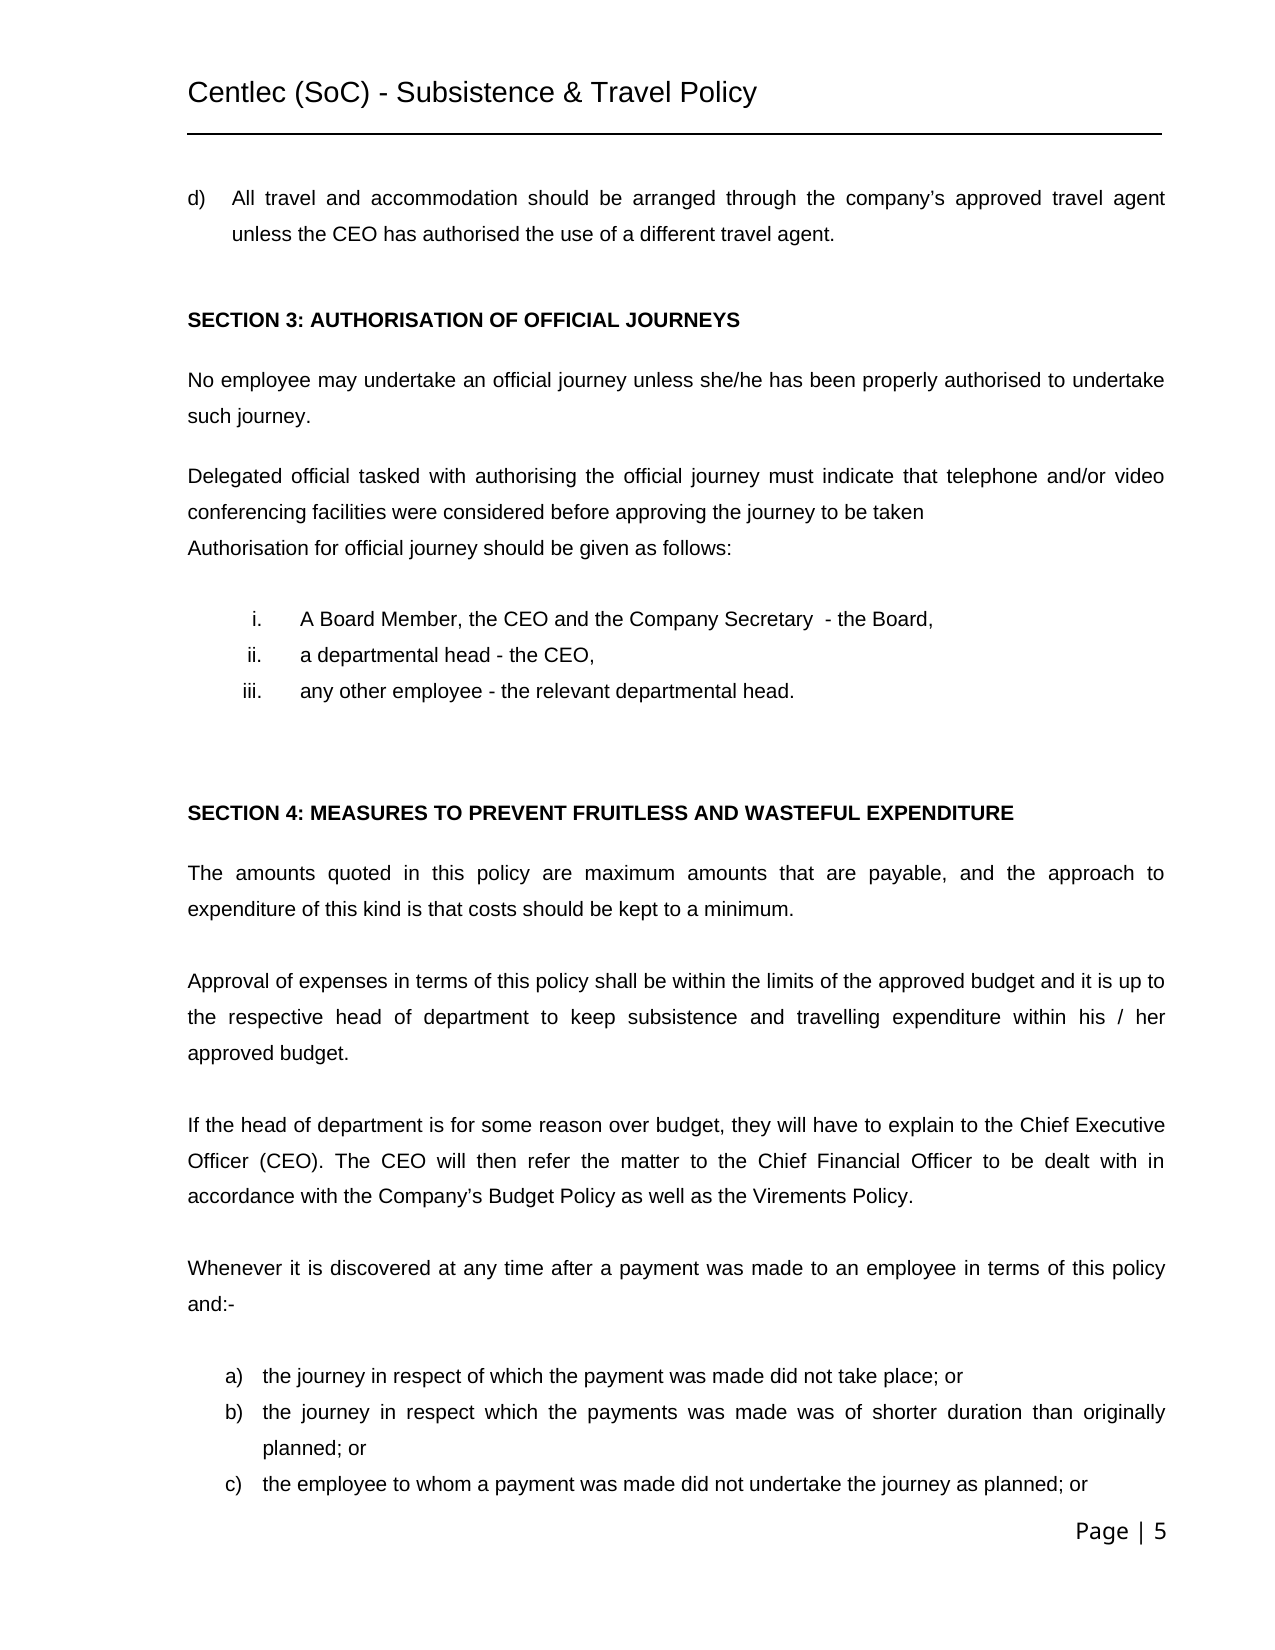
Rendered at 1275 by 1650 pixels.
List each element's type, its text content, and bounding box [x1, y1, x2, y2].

list any other employee - the relevant departmental head. [262, 679, 1167, 703]
subtitle SECTION 4: MEASURES TO PREVENT FRUITLESS AND WASTEFUL EXPENDITURE [187, 801, 1167, 825]
list the employee to whom a payment was made did not undertake the journey as planned; or [225, 1472, 1167, 1496]
subtitle SECTION 3: AUTHORISATION OF OFFICIAL JOURNEYS [187, 308, 1167, 332]
text Delegated official tasked with authorising the official journey must indicate that telephone and/or video conferencing facilities were considered before approving the journey to be taken [187, 463, 1167, 523]
text Whenever it is discovered at any time after a payment was made to an employee in terms of this policy and:- [187, 1256, 1167, 1316]
list A Board Member, the CEO and the Company Secretary - the Board, [262, 607, 1167, 631]
text No employee may undertake an official journey unless she/he has been properly authorised to undertake such journey. [187, 368, 1167, 428]
text The amounts quoted in this policy are maximum amounts that are payable, and the approach to expenditure of this kind is that costs should be kept to a minimum. [187, 861, 1167, 921]
list All travel and accommodation should be arranged through the company’s approved travel agent unless the CEO has authorised the use of a different travel agent. [187, 186, 1167, 246]
list a departmental head - the CEO, [262, 643, 1167, 667]
list the journey in respect of which the payment was made did not take place; or [225, 1364, 1167, 1388]
text Approval of expenses in terms of this policy shall be within the limits of the approved budget and it is up to the respective head of department to keep subsistence and travelling expenditure within his / her approved budget. [187, 969, 1167, 1064]
text Authorisation for official journey should be given as follows: [187, 535, 1167, 559]
text If the head of department is for some reason over budget, they will have to explain to the Chief Executive Officer (CEO). The CEO will then refer the matter to the Chief Financial Officer to be dealt with in accordance with the Company’s Budget Policy as well as the Virements Policy. [187, 1112, 1167, 1208]
list the journey in respect which the payments was made was of shorter duration than originally planned; or [225, 1400, 1167, 1460]
